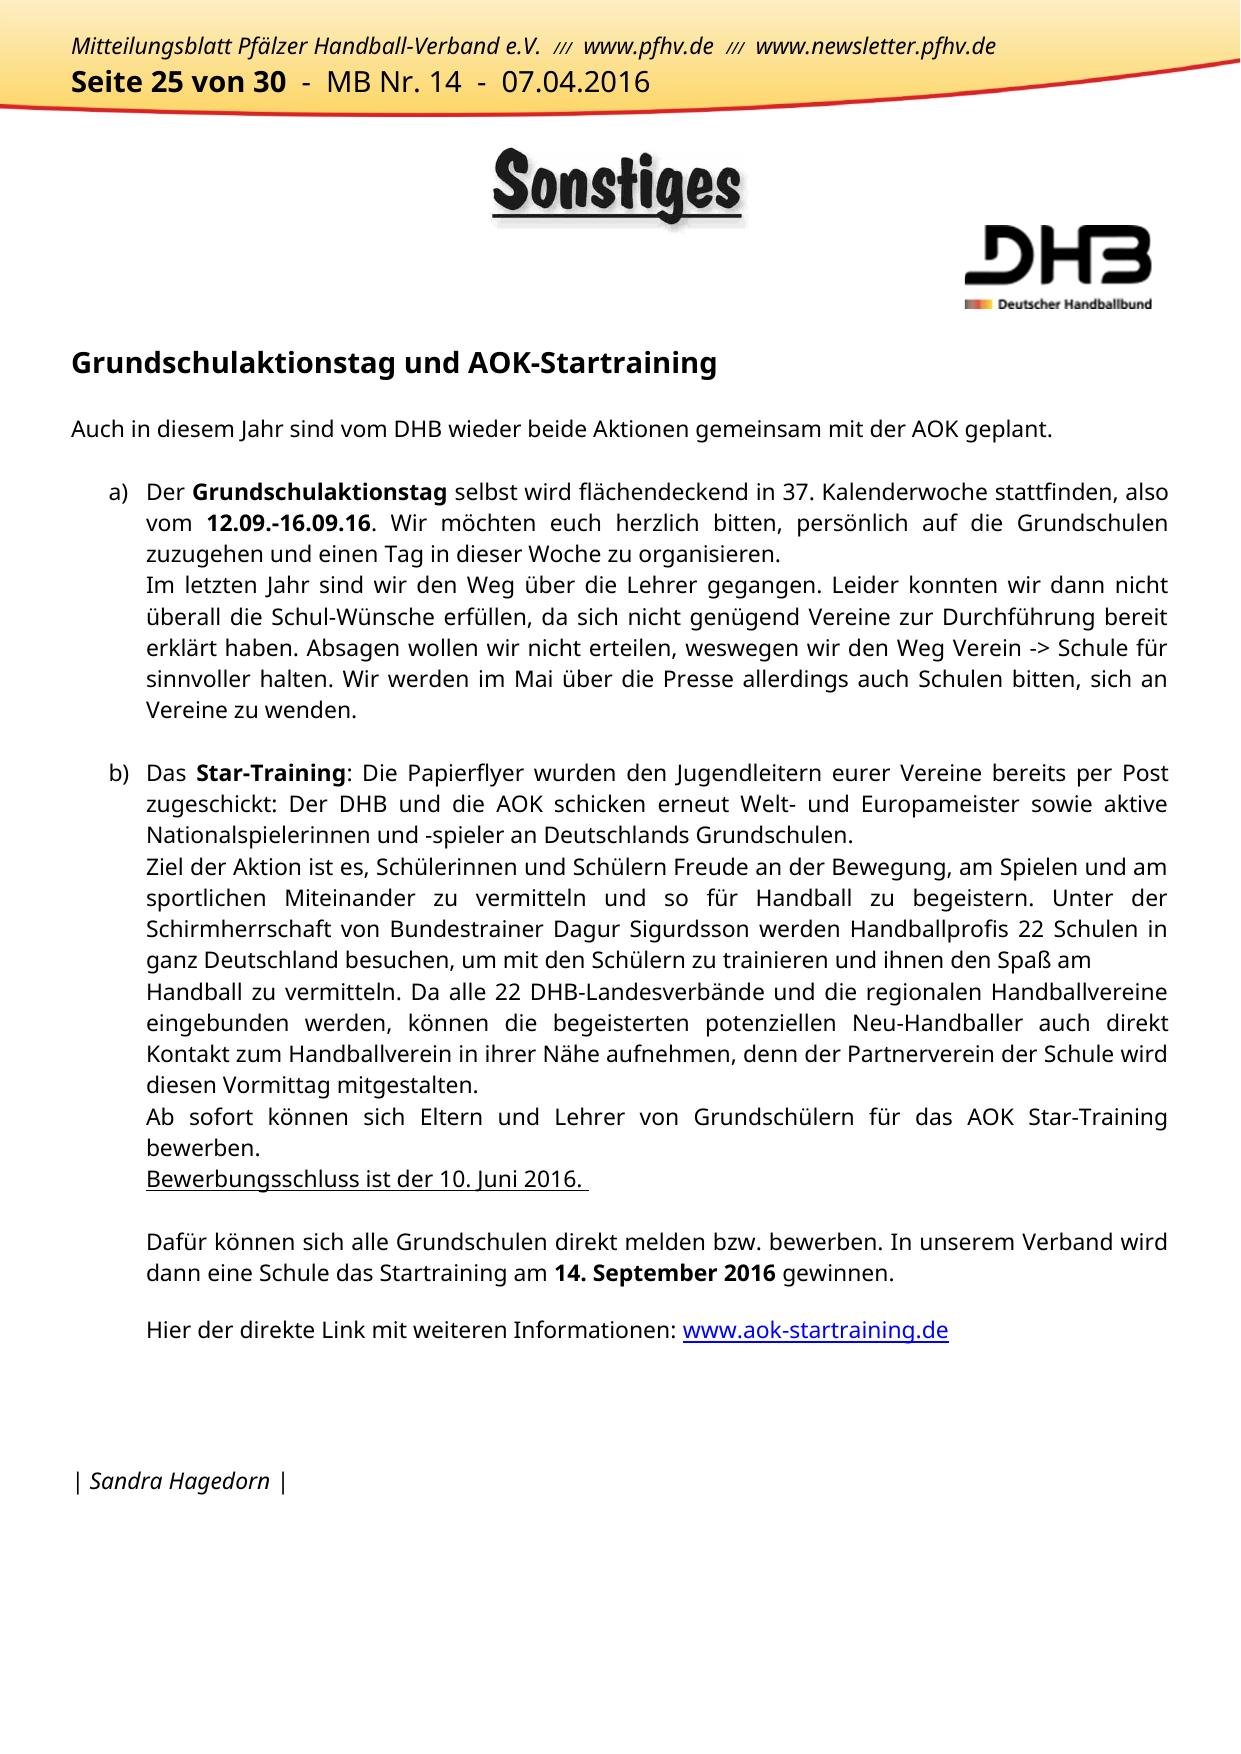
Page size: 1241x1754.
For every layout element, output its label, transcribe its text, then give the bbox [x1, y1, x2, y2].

picture [964, 225, 1153, 309]
text Auch in diesem Jahr sind vom DHB wieder beide Aktionen gemeinsam mit der AOK geplant. [71, 413, 1169, 444]
text Ziel der Aktion ist es, Schülerinnen und Schülern Freude an der Bewegung, am Spielen und am sportlichen Miteinander zu vermitteln und so für Handball zu begeistern. Unter der Schirmherrschaft von Bundestrainer Dagur Sigurdsson werden Handballprofis 22 Schulen in ganz Deutschland besuchen, um mit den Schülern zu trainieren und ihnen den Spaß am [146, 851, 1169, 976]
text Ab sofort können sich Eltern und Lehrer von Grundschülern für das AOK Star-Training bewerben. [146, 1101, 1169, 1163]
text | Sandra Hagedorn | [71, 1465, 1169, 1496]
list Das Star-Training: Die Papierflyer wurden den Jugendleitern eurer Vereine bereits per Post zugeschickt: Der DHB und die AOK schicken erneut Welt- und Europameister sowie aktive Nationalspielerinnen und -spieler an Deutschlands Grundschulen. [108, 757, 1169, 851]
picture [0, 0, 1241, 117]
text Dafür können sich alle Grundschulen direkt melden bzw. bewerben. In unserem Verband wird dann eine Schule das Startraining am 14. September 2016 gewinnen. [146, 1226, 1169, 1288]
text Grundschulaktionstag und AOK-Startraining [71, 342, 1169, 382]
picture [490, 147, 750, 235]
text Bewerbungsschluss ist der 10. Juni 2016. [146, 1163, 1169, 1194]
list Der Grundschulaktionstag selbst wird flächendeckend in 37. Kalenderwoche stattfinden, also vom 12.09.-16.09.16. Wir möchten euch herzlich bitten, persönlich auf die Grundschulen zuzugehen und einen Tag in dieser Woche zu organisieren. [108, 476, 1169, 569]
text Handball zu vermitteln. Da alle 22 DHB-Landesverbände und die regionalen Handballvereine eingebunden werden, können die begeisterten potenziellen Neu-Handballer auch direkt Kontakt zum Handballverein in ihrer Nähe aufnehmen, denn der Partnerverein der Schule wird diesen Vormittag mitgestalten. [146, 976, 1169, 1101]
text Hier der direkte Link mit weiteren Informationen: www.aok-startraining.de [146, 1314, 1169, 1346]
text Im letzten Jahr sind wir den Weg über die Lehrer gegangen. Leider konnten wir dann nicht überall die Schul-Wünsche erfüllen, da sich nicht genügend Vereine zur Durchführung bereit erklärt haben. Absagen wollen wir nicht erteilen, weswegen wir den Weg Verein -> Schule für sinnvoller halten. Wir werden im Mai über die Presse allerdings auch Schulen bitten, sich an Vereine zu wenden. [146, 569, 1169, 726]
